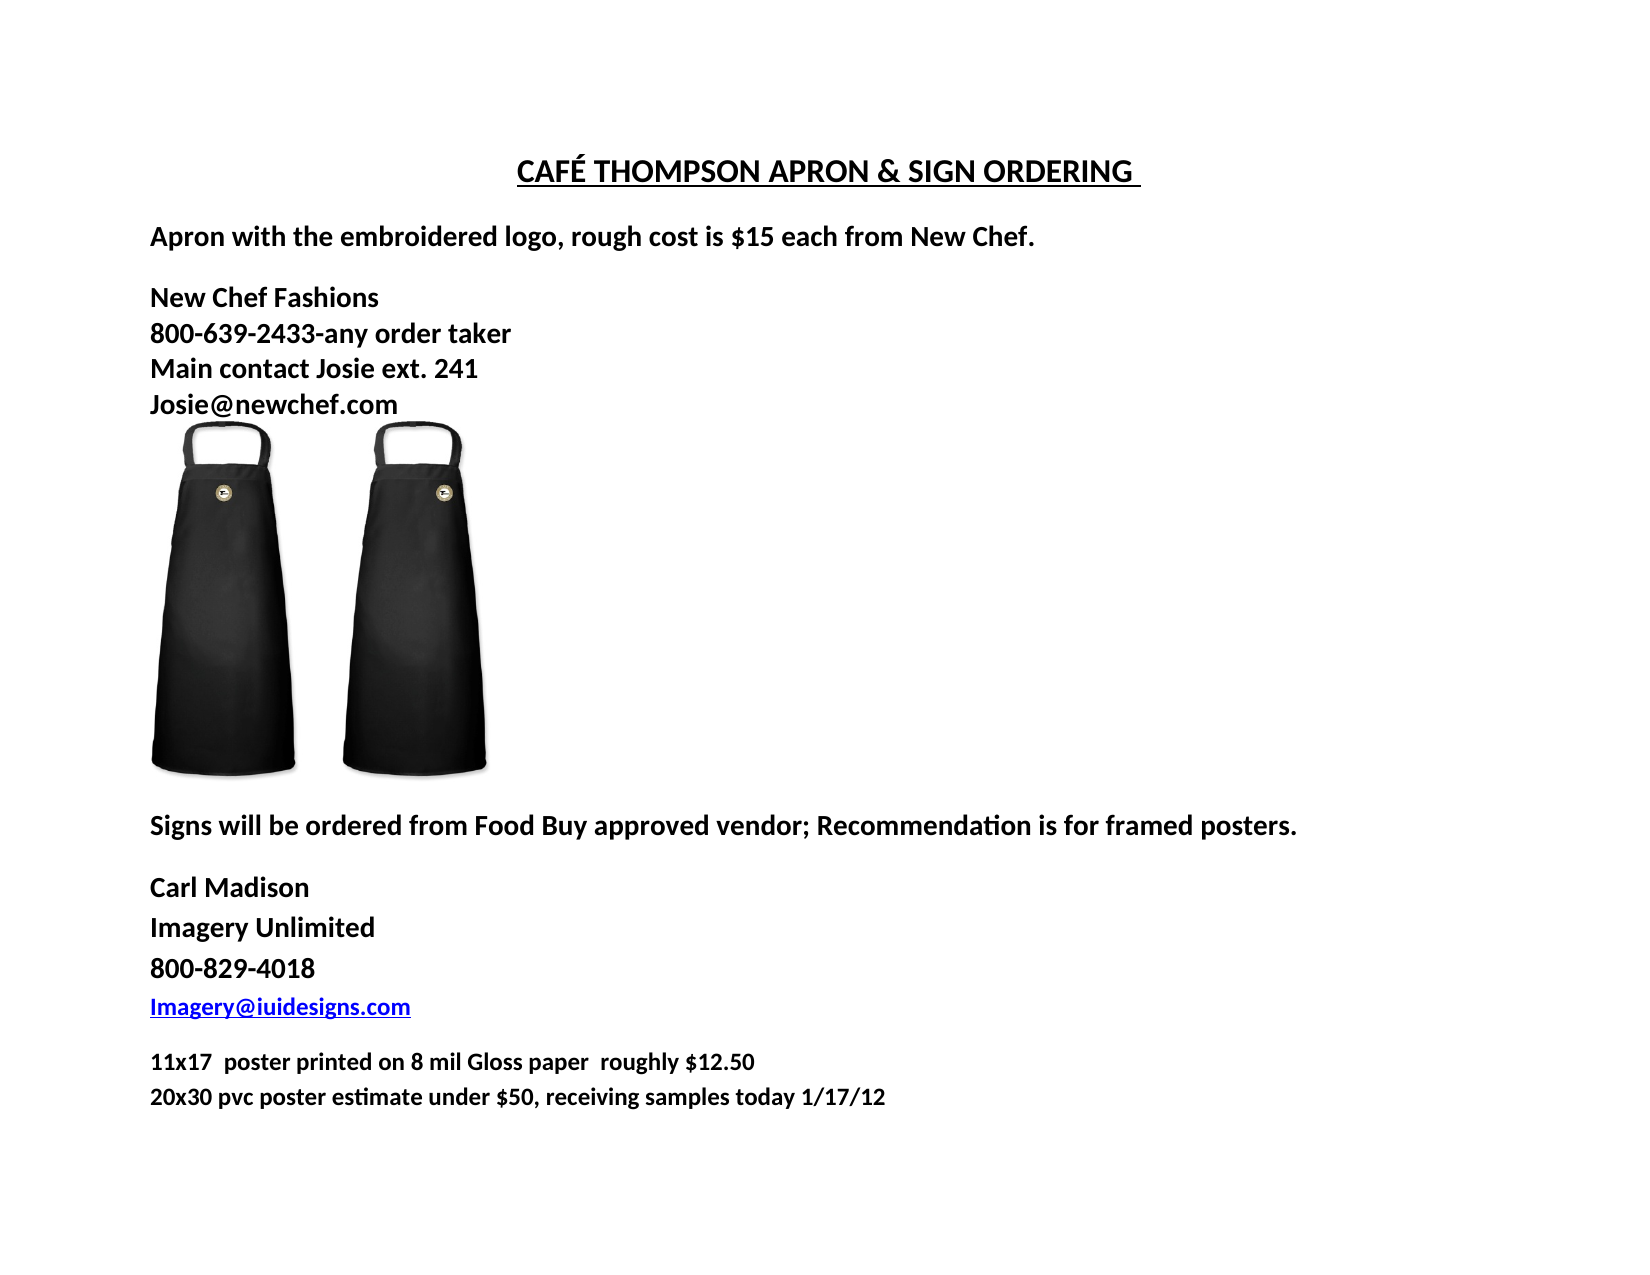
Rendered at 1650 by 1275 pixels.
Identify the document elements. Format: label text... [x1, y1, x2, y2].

text Josie@newchef.com [150, 386, 1500, 422]
text Main contact Josie ext. 241 [150, 351, 1500, 386]
text Carl Madison Imagery Unlimited 800-829-4018 Imagery@iuidesigns.com [150, 869, 1500, 1021]
text 11x17 poster printed on 8 mil Gloss paper roughly $12.50 20x30 pvc poster estimate under $50, receiving samples today 1/17/12 [150, 1046, 1500, 1112]
text Signs will be ordered from Food Buy approved vendor; Recommendation is for framed posters. [150, 807, 1500, 842]
text New Chef Fashions [150, 279, 1500, 315]
text Apron with the embroidered logo, rough cost is $15 each from New Chef. [150, 218, 1500, 253]
text CAFÉ THOMPSON APRON & SIGN ORDERING [150, 150, 1500, 191]
picture [150, 421, 491, 782]
text 800-639-2433-any order taker [150, 315, 1500, 351]
